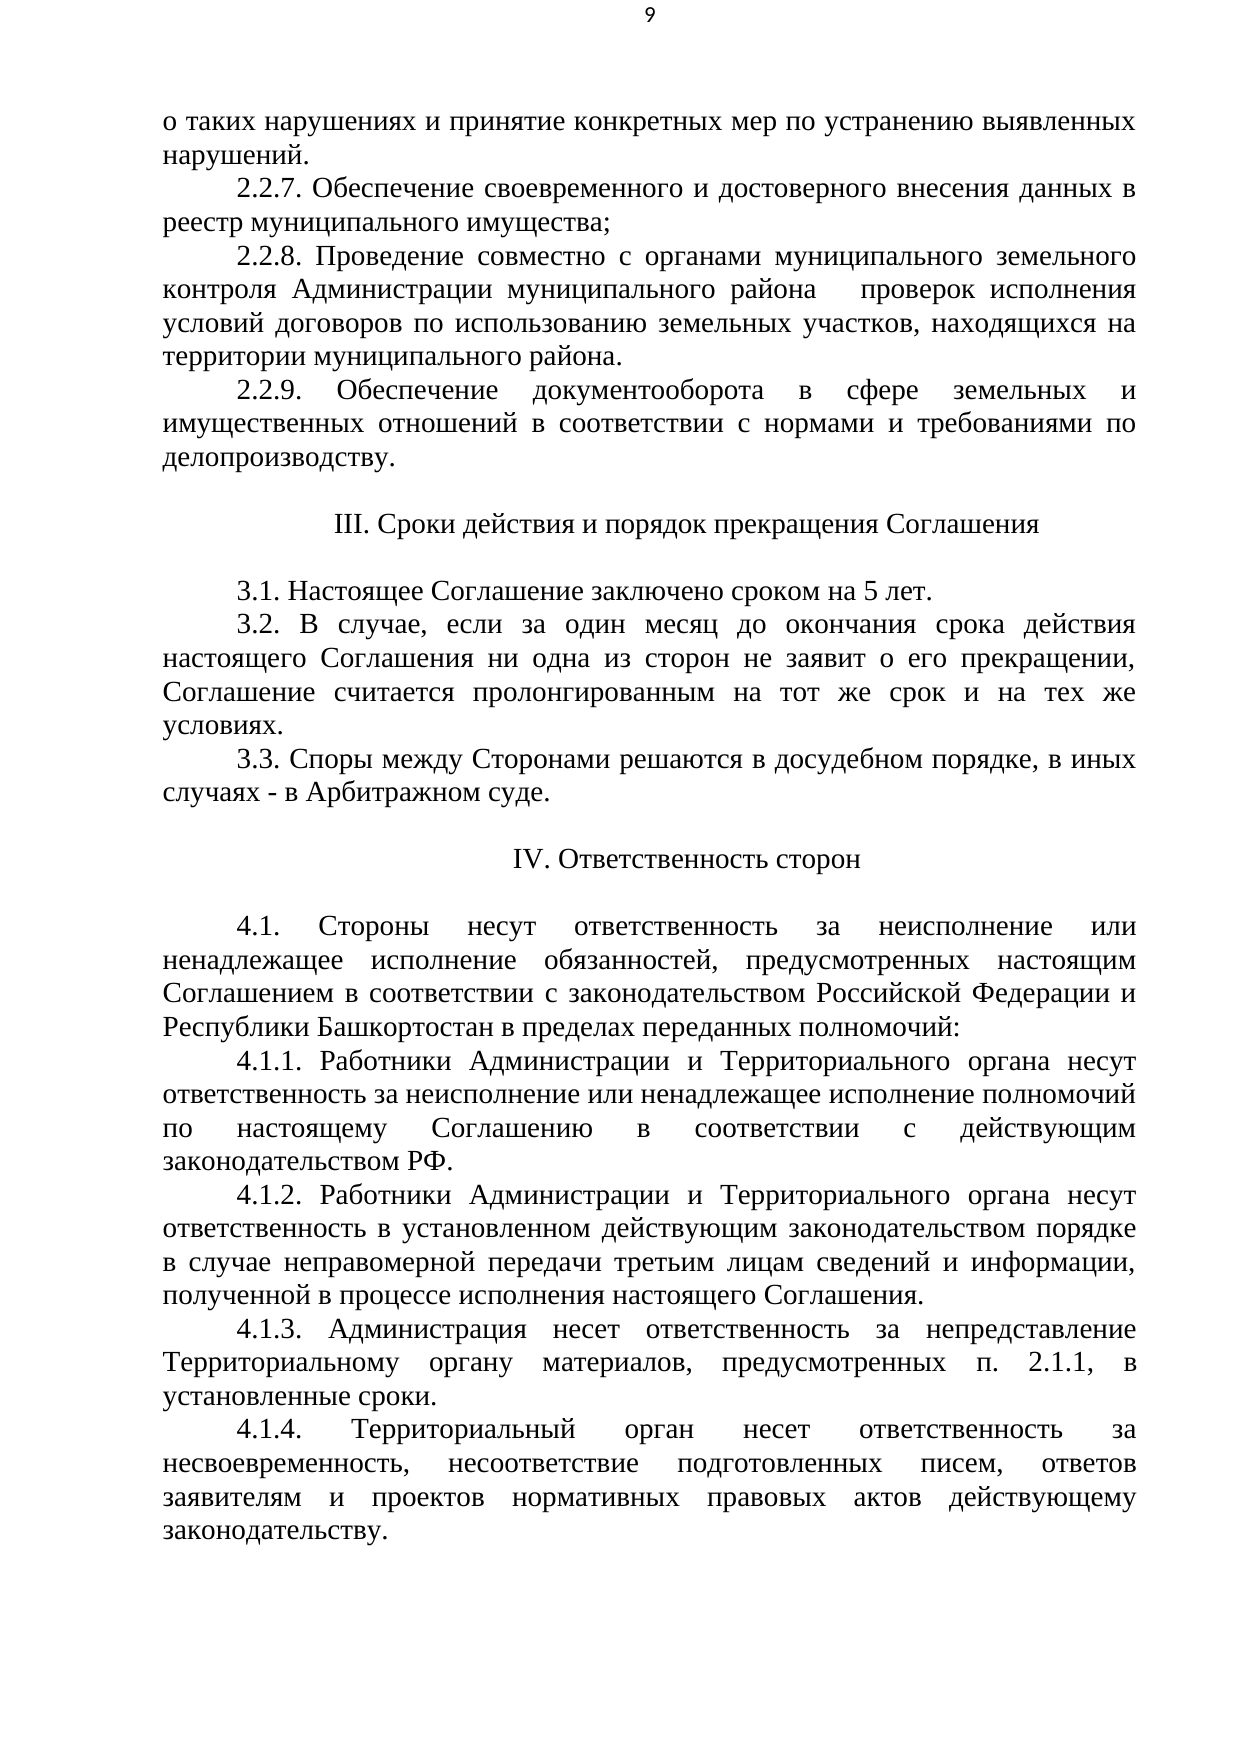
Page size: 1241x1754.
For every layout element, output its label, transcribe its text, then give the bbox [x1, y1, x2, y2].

text 4.1.4. Территориальный орган несет ответственность за несвоевременность, несоответствие подготовленных писем, ответов заявителям и проектов нормативных правовых актов действующему законодательству. [162, 1412, 1137, 1546]
text 2.2.8. Проведение совместно с органами муниципального земельного контроля Администрации муниципального района проверок исполнения условий договоров по использованию земельных участков, находящихся на территории муниципального района. [162, 238, 1137, 372]
text III. Сроки действия и порядок прекращения Соглашения [162, 506, 1137, 539]
text 4.1.1. Работники Администрации и Территориального органа несут ответственность за неисполнение или ненадлежащее исполнение полномочий по настоящему Соглашению в соответствии с действующим законодательством РФ. [162, 1043, 1137, 1177]
text IV. Ответственность сторон [162, 841, 1137, 875]
text 3.1. Настоящее Соглашение заключено сроком на 5 лет. [162, 573, 1137, 607]
text 3.3. Споры между Сторонами решаются в досудебном порядке, в иных случаях - в Арбитражном суде. [162, 741, 1137, 808]
text 4.1. Стороны несут ответственность за неисполнение или ненадлежащее исполнение обязанностей, предусмотренных настоящим Соглашением в соответствии с законодательством Российской Федерации и Республики Башкортостан в пределах переданных полномочий: [162, 908, 1137, 1043]
text 2.2.7. Обеспечение своевременного и достоверного внесения данных в реестр муниципального имущества; [162, 171, 1137, 238]
text 2.2.9. Обеспечение документооборота в сфере земельных и имущественных отношений в соответствии с нормами и требованиями по делопроизводству. [162, 372, 1137, 472]
text 3.2. В случае, если за один месяц до окончания срока действия настоящего Соглашения ни одна из сторон не заявит о его прекращении, Соглашение считается пролонгированным на тот же срок и на тех же условиях. [162, 607, 1137, 741]
text 4.1.2. Работники Администрации и Территориального органа несут ответственность в установленном действующим законодательством порядке в случае неправомерной передачи третьим лицам сведений и информации, полученной в процессе исполнения настоящего Соглашения. [162, 1177, 1137, 1311]
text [162, 103, 1137, 171]
text 4.1.3. Администрация несет ответственность за непредставление Территориальному органу материалов, предусмотренных п. 2.1.1, в установленные сроки. [162, 1311, 1137, 1412]
